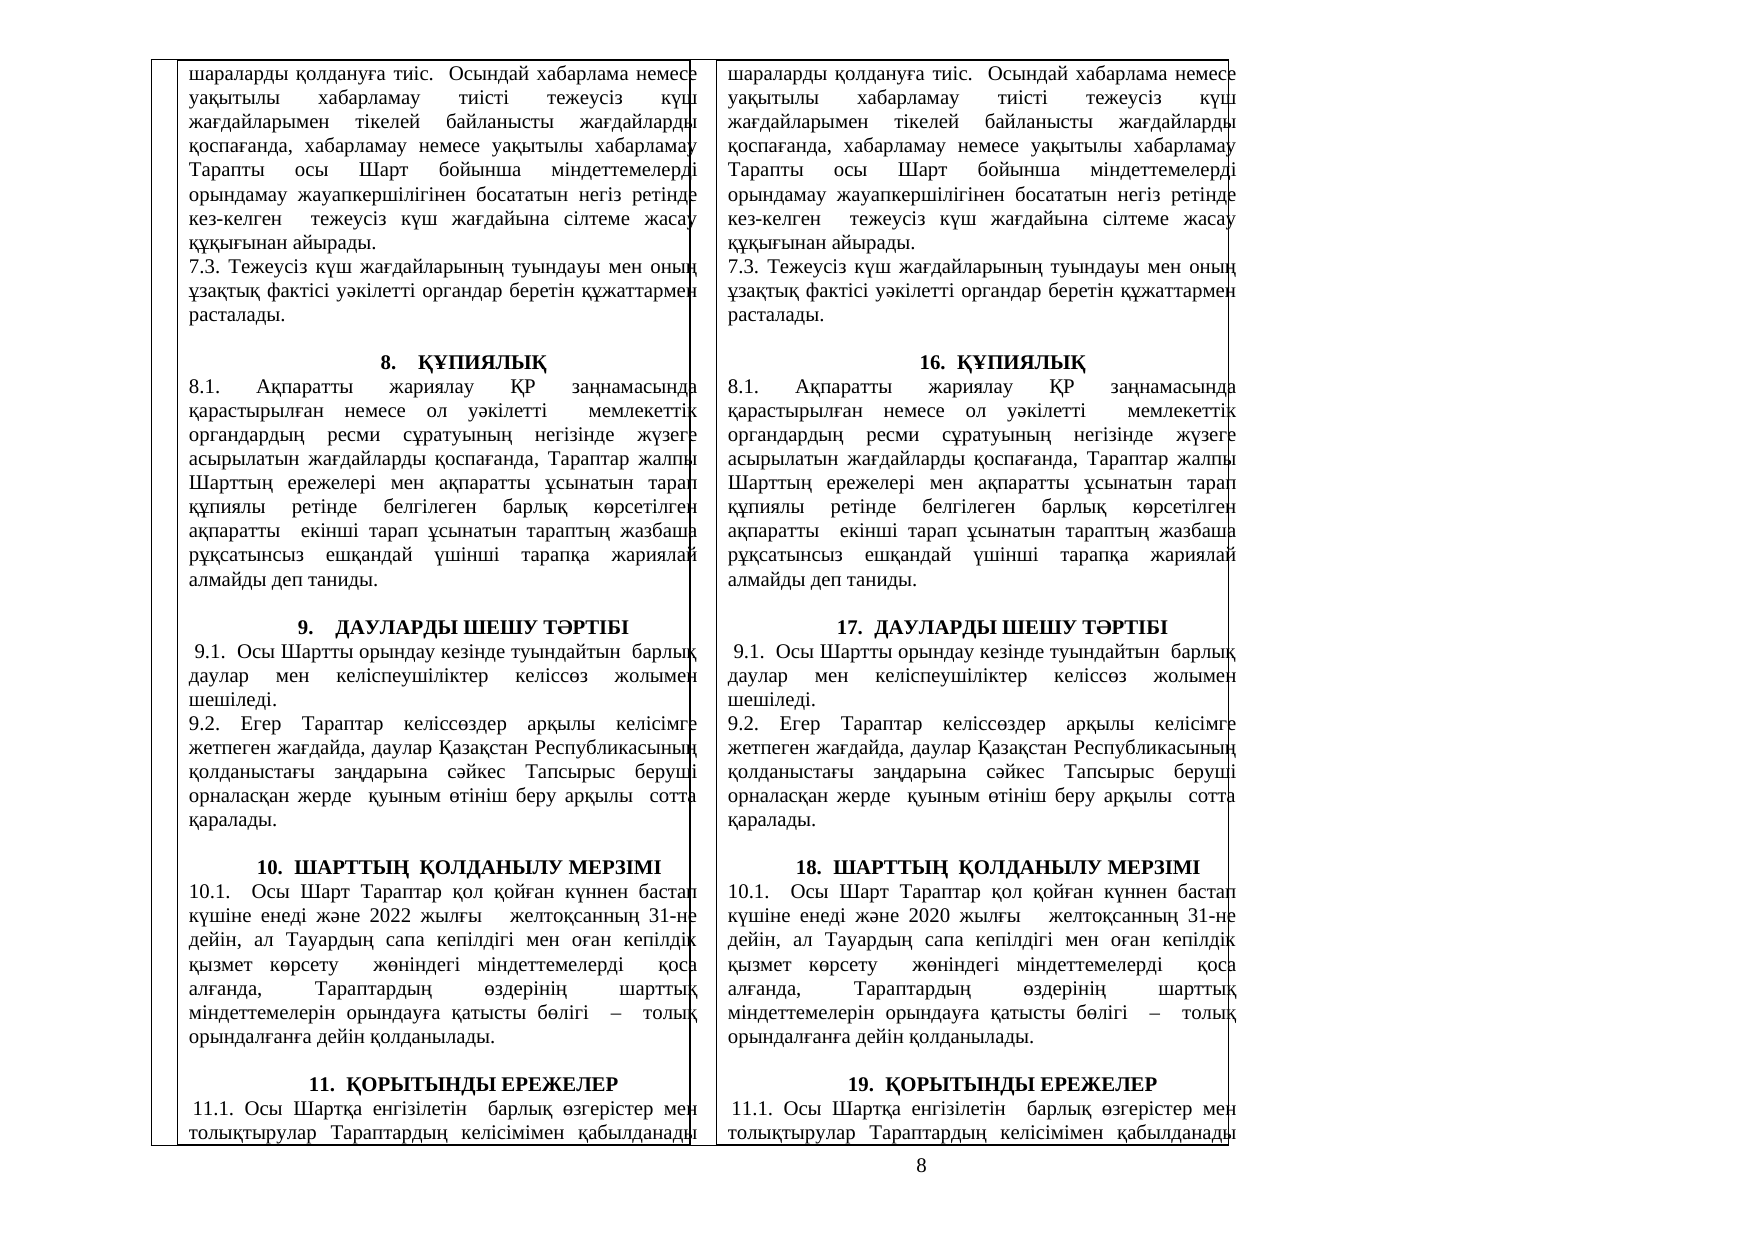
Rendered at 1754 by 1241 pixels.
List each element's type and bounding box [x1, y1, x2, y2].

table_header [691, 60, 716, 1145]
table_header [178, 61, 689, 1144]
table_header [717, 61, 1228, 1144]
table_header [152, 60, 177, 1145]
